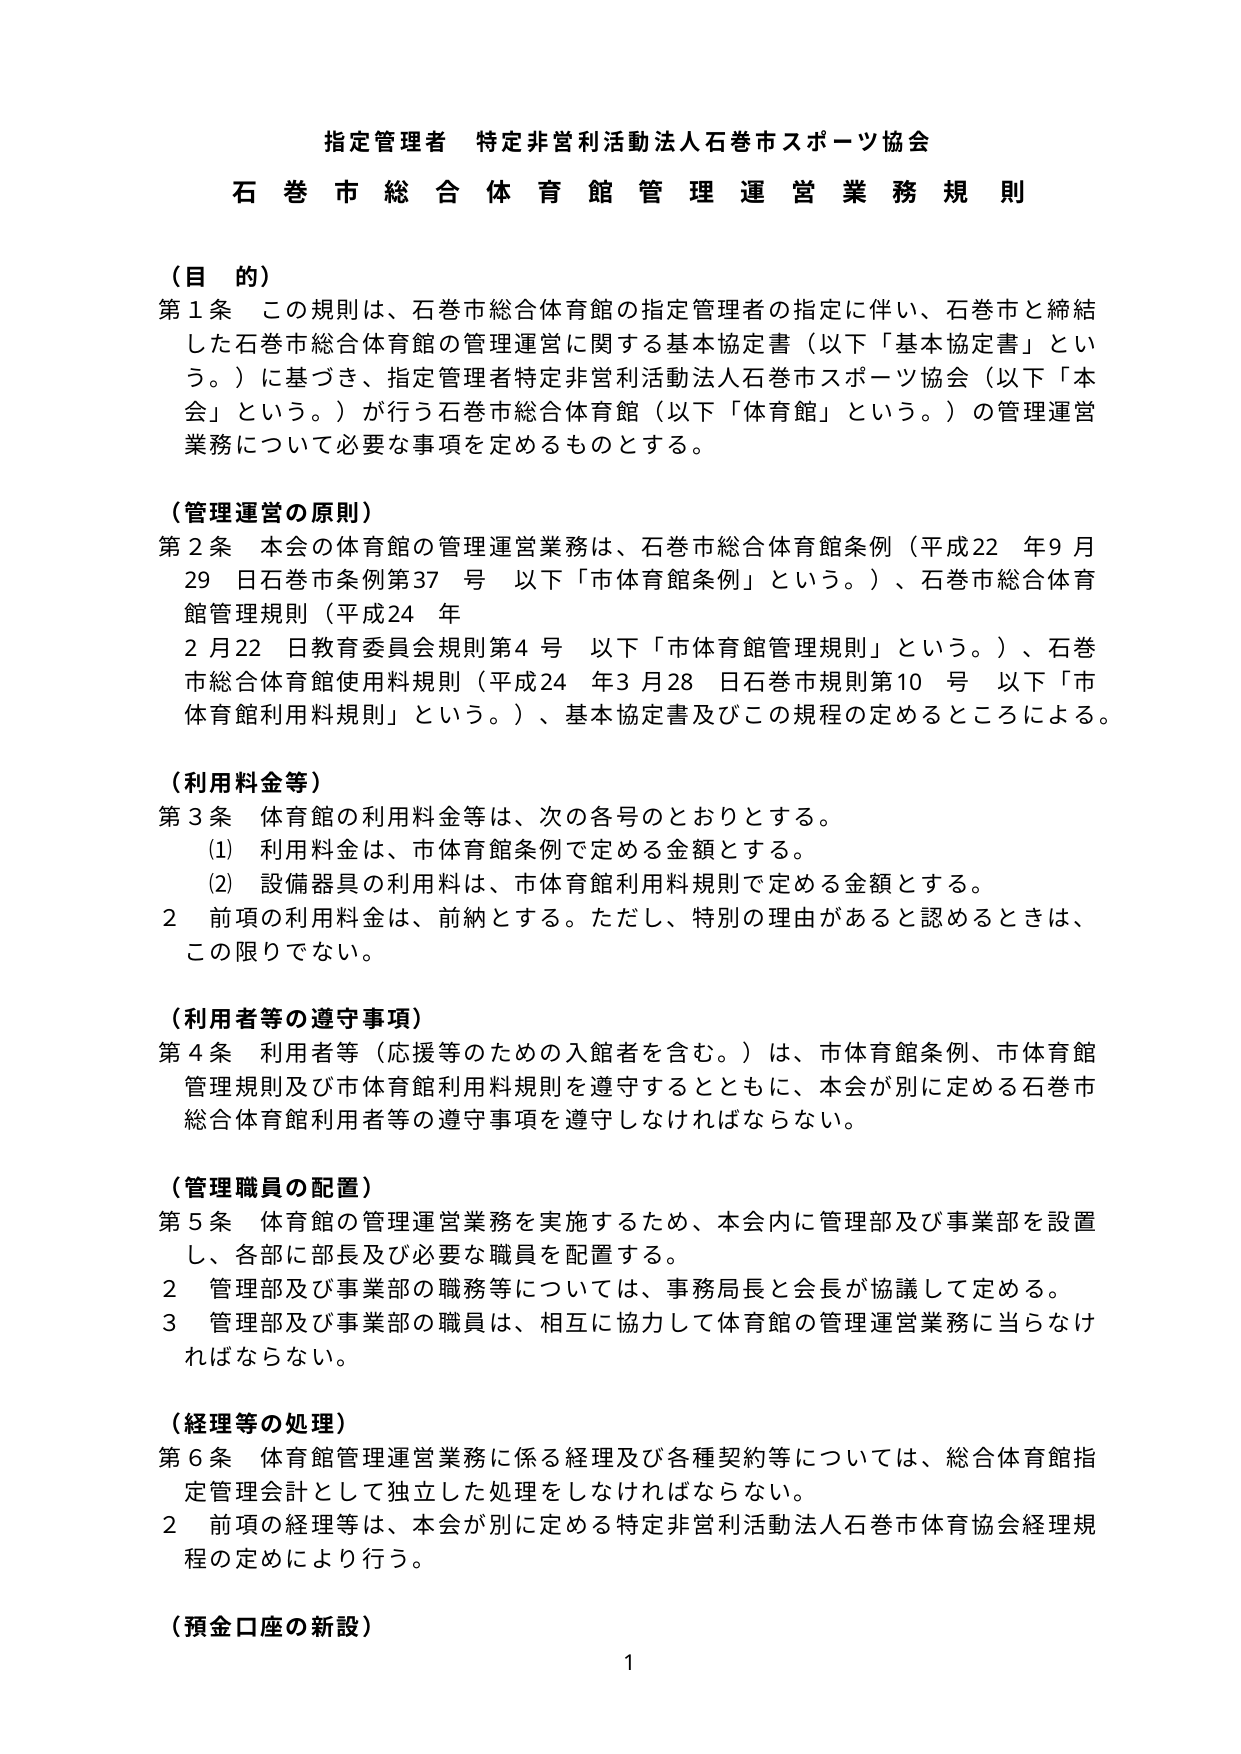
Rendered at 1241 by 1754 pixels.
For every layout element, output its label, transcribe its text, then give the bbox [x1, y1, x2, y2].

text 第４条 利用者等（応援等のための入館者を含む。）は、市体育館条例、市体育館管理規則及び市体育館利用料規則を遵守するとともに、本会が別に定める石巻市総合体育館利用者等の遵守事項を遵守しなければならない。 [159, 1034, 1099, 1136]
text 第３条 体育館の利用料金等は、次の各号のとおりとする。 [159, 798, 1099, 832]
text （利用料金等） [159, 764, 1099, 798]
text ３ 管理部及び事業部の職員は、相互に協力して体育館の管理運営業務に当らなければならない。 [159, 1304, 1099, 1372]
text 第５条 体育館の管理運営業務を実施するため、本会内に管理部及び事業部を設置し、各部に部長及び必要な職員を配置する。 [159, 1203, 1099, 1271]
text 第６条 体育館管理運営業務に係る経理及び各種契約等については、総合体育館指定管理会計として独立した処理をしなければならない。 [159, 1439, 1099, 1507]
text ⑵ 設備器具の利用料は、市体育館利用料規則で定める金額とする。 [159, 866, 1099, 899]
text ２ 管理部及び事業部の職務等については、事務局長と会長が協議して定める。 [159, 1271, 1099, 1304]
text （目 的） [159, 258, 1099, 292]
text 石巻市総合体育館管理運営業務規則 [159, 157, 1099, 224]
text 2月22日教育委員会規則第4号 以下「市体育館管理規則」という。）、石巻市総合体育館使用料規則（平成24年3月28日石巻市規則第10号 以下「市体育館利用料規則」という。）、基本協定書及びこの規程の定めるところによる。 [180, 629, 1099, 731]
text 指定管理者 特定非営利活動法人石巻市スポーツ協会 [159, 123, 1099, 157]
text （経理等の処理） [159, 1406, 1099, 1439]
text （預金口座の新設） [159, 1608, 1099, 1642]
text （管理職員の配置） [159, 1169, 1099, 1203]
text （利用者等の遵守事項） [159, 1001, 1099, 1034]
text ⑴ 利用料金は、市体育館条例で定める金額とする。 [159, 832, 1099, 866]
text 第１条 この規則は、石巻市総合体育館の指定管理者の指定に伴い、石巻市と締結した石巻市総合体育館の管理運営に関する基本協定書（以下「基本協定書」という。）に基づき、指定管理者特定非営利活動法人石巻市スポーツ協会（以下「本会」という。）が行う石巻市総合体育館（以下「体育館」という。）の管理運営業務について必要な事項を定めるものとする。 [159, 292, 1099, 461]
text ２ 前項の経理等は、本会が別に定める特定非営利活動法人石巻市体育協会経理規程の定めにより行う。 [159, 1507, 1099, 1574]
text （管理運営の原則） [159, 494, 1099, 528]
text ２ 前項の利用料金は、前納とする。ただし、特別の理由があると認めるときは、この限りでない。 [159, 899, 1099, 967]
text 第２条 本会の体育館の管理運営業務は、石巻市総合体育館条例（平成22年9月29日石巻市条例第37号 以下「市体育館条例」という。）、石巻市総合体育館管理規則（平成24年 [159, 528, 1099, 629]
